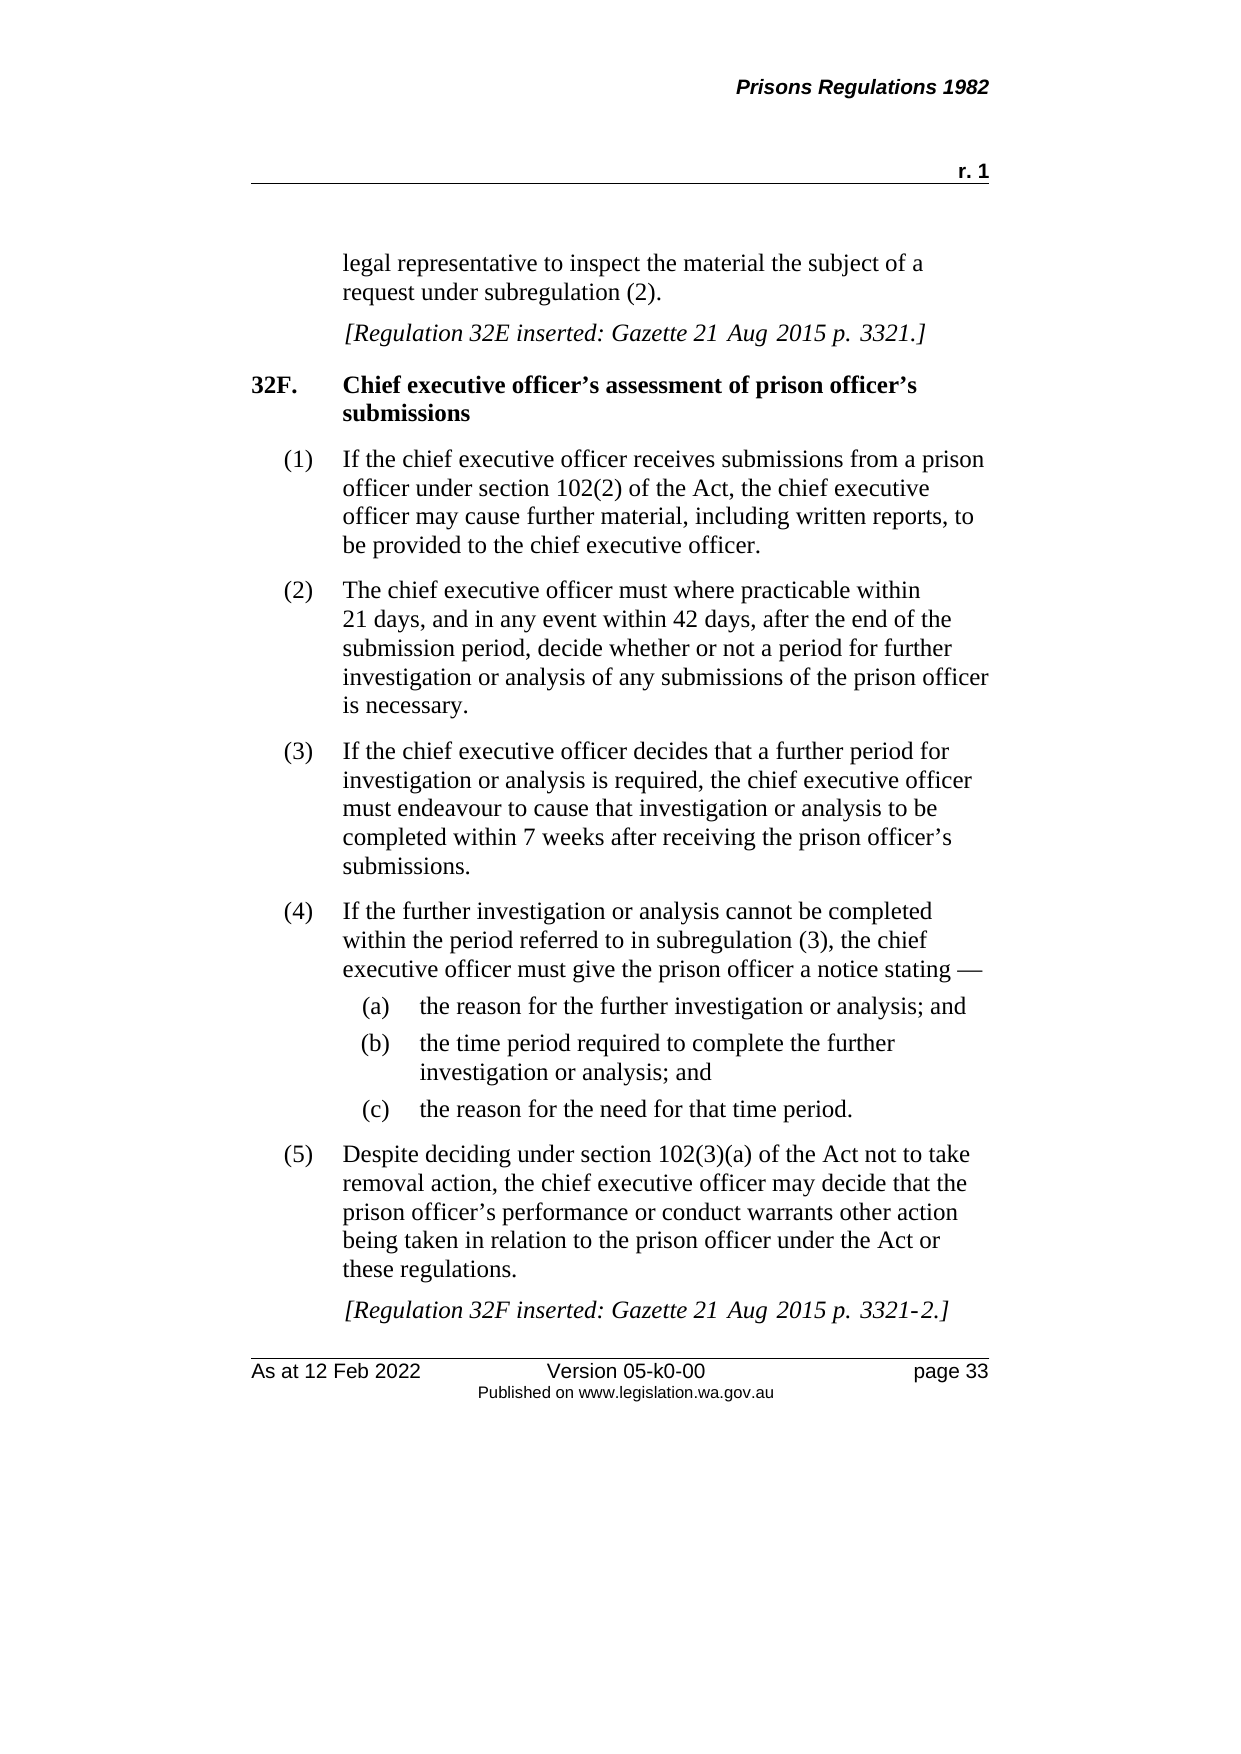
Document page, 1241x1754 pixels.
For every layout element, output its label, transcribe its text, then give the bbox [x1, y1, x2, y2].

text (c) the reason for the need for that time period. [251, 1094, 989, 1123]
text (2) The chief executive officer must where practicable within 21 days, and in any event within 42 days, after the end of the submission period, decide whether or not a period for further investigation or analysis of any submissions of the prison officer is necessary. [251, 576, 989, 719]
text (1) If the chief executive officer receives submissions from a prison officer under section 102(2) of the Act, the chief executive officer may cause further material, including written reports, to be provided to the chief executive officer. [251, 444, 989, 559]
text (b) the time period required to complete the further investigation or analysis; and [251, 1028, 989, 1086]
text [Regulation 32F inserted: Gazette 21 Aug 2015 p. 3321-2.] [251, 1296, 989, 1324]
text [251, 248, 989, 306]
subtitle 32F. Chief executive officer’s assessment of prison officer’s submissions [251, 370, 989, 427]
text (5) Despite deciding under section 102(3)(a) of the Act not to take removal action, the chief executive officer may decide that the prison officer’s performance or conduct warrants other action being taken in relation to the prison officer under the Act or these regulations. [251, 1139, 989, 1283]
text (3) If the chief executive officer decides that a further period for investigation or analysis is required, the chief executive officer must endeavour to cause that investigation or analysis to be completed within 7 weeks after receiving the prison officer’s submissions. [251, 736, 989, 880]
text (a) the reason for the further investigation or analysis; and [251, 991, 989, 1020]
text (4) If the further investigation or analysis cannot be completed within the period referred to in subregulation (3), the chief executive officer must give the prison officer a notice stating — [251, 896, 989, 983]
text [Regulation 32E inserted: Gazette 21 Aug 2015 p. 3321.] [251, 318, 989, 347]
